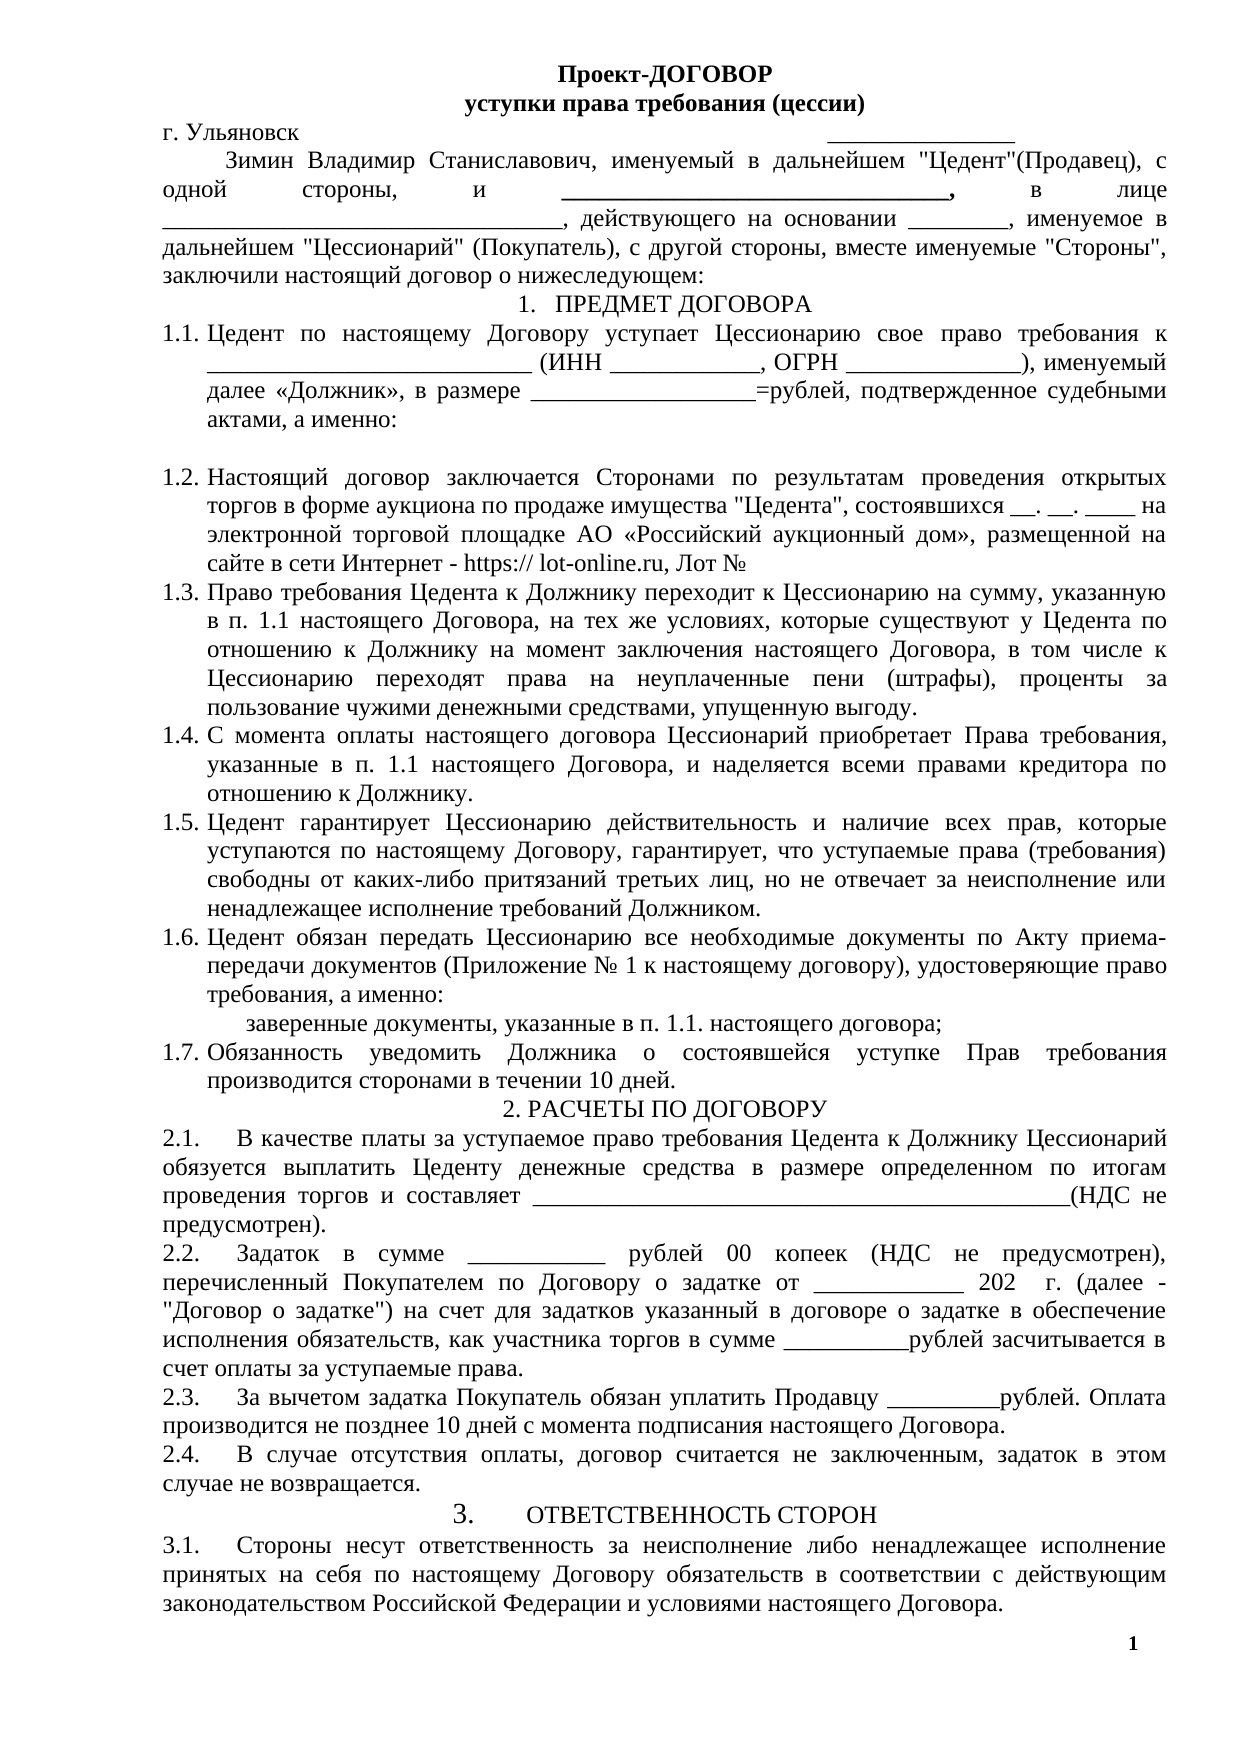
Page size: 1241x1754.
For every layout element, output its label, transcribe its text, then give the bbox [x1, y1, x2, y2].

list С момента оплаты настоящего договора Цессионарий приобретает Права требования, указанные в п. 1.1 настоящего Договора, и наделяется всеми правами кредитора по отношению к Должнику. [162, 720, 1167, 807]
list За вычетом задатка Покупатель обязан уплатить Продавцу _________рублей. Оплата производится не позднее 10 дней с момента подписания настоящего Договора. [162, 1382, 1167, 1439]
list ПРЕДМЕТ ДОГОВОРА [162, 289, 1167, 318]
list Цедент по настоящему Договору уступает Цессионарию свое право требования к __________________________ (ИНН ____________, ОГРН ______________), именуемый далее «Должник», в размере __________________=рублей, подтвержденное судебными актами, а именно: [162, 318, 1167, 433]
list Обязанность уведомить Должника о состоявшейся уступке Прав требования производится сторонами в течении 10 дней. [162, 1037, 1167, 1094]
list Цедент обязан передать Цессионарию все необходимые документы по Акту приема-передачи документов (Приложение № 1 к настоящему договору), удостоверяющие право требования, а именно: [162, 922, 1167, 1008]
list Задаток в сумме ___________ рублей 00 копеек (НДС не предусмотрен), перечисленный Покупателем по Договору о задатке от ____________ 202 г. (далее - "Договор о задатке") на счет для задатков указанный в договоре о задатке в обеспечение исполнения обязательств, как участника торгов в сумме __________рублей засчитывается в счет оплаты за уступаемые права. [162, 1238, 1167, 1382]
text Проект-ДОГОВОР [162, 59, 1167, 88]
list Право требования Цедента к Должнику переходит к Цессионарию на сумму, указанную в п. 1.1 настоящего Договора, на тех же условиях, которые существуют у Цедента по отношению к Должнику на момент заключения настоящего Договора, в том числе к Цессионарию переходят права на неуплаченные пени (штрафы), проценты за пользование чужими денежными средствами, упущенную выгоду. [162, 577, 1167, 720]
list Настоящий договор заключается Сторонами по результатам проведения открытых торгов в форме аукциона по продаже имущества "Цедента", состоявшихся __. __. ____ на электронной торговой площадке АО «Российский аукционный дом», размещенной на сайте в сети Интернет - https:// lot-online.ru, Лот № [162, 462, 1167, 577]
text г. Ульяновск _______________ [162, 117, 1167, 145]
text уступки права требования (цессии) [162, 88, 1167, 117]
list В качестве платы за уступаемое право требования Цедента к Должнику Цессионарий обязуется выплатить Цеденту денежные средства в размере определенном по итогам проведения торгов и составляет ___________________________________________(НДС не предусмотрен). [162, 1123, 1167, 1238]
list Цедент гарантирует Цессионарию действительность и наличие всех прав, которые уступаются по настоящему Договору, гарантирует, что уступаемые права (требования) свободны от каких-либо притязаний третьих лиц, но не отвечает за неисполнение или ненадлежащее исполнение требований Должником. [162, 807, 1167, 922]
text 2. РАСЧЕТЫ ПО ДОГОВОРУ [162, 1094, 1167, 1123]
list ОТВЕТСТВЕННОСТЬ СТОРОН [162, 1497, 1167, 1530]
list В случае отсутствия оплаты, договор считается не заключенным, задаток в этом случае не возвращается. [162, 1439, 1167, 1497]
text Зимин Владимир Станиславович, именуемый в дальнейшем "Цедент"(Продавец), с одной стороны, и _______________________________, в лице ________________________________, действующего на основании ________, именуемое в дальнейшем "Цессионарий" (Покупатель), с другой стороны, вместе именуемые "Стороны", заключили настоящий договор о нижеследующем: [162, 145, 1167, 289]
list Стороны несут ответственность за неисполнение либо ненадлежащее исполнение принятых на себя по настоящему Договору обязательств в соответствии с действующим законодательством Российской Федерации и условиями настоящего Договора. [162, 1530, 1167, 1616]
text заверенные документы, указанные в п. 1.1. настоящего договора; [207, 1008, 1167, 1037]
